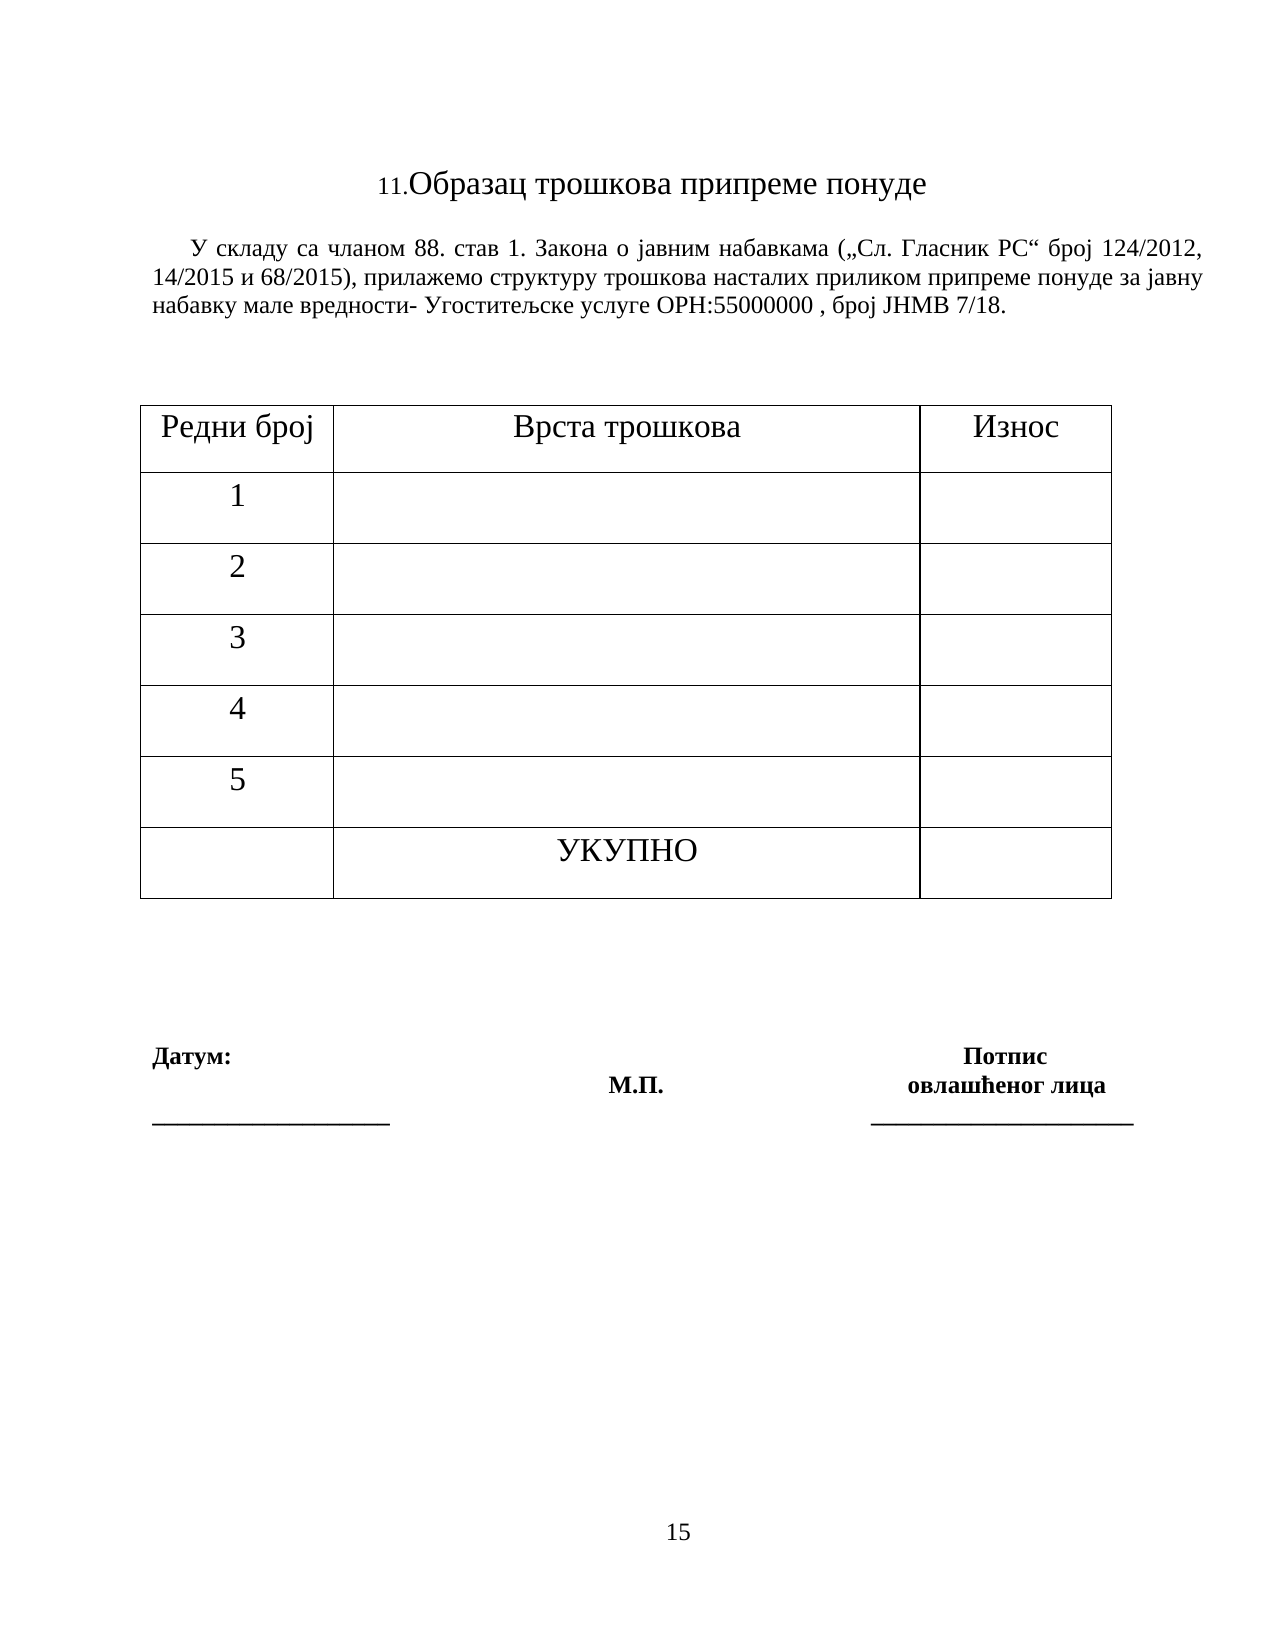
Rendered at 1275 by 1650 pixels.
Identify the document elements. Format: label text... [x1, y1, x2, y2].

text М.П. овлашћеног лица ___________________ _____________________ [152, 1070, 1204, 1127]
table_cell [921, 757, 1111, 827]
table_cell 5 [141, 757, 333, 827]
table_cell [921, 686, 1111, 756]
table_cell [334, 544, 919, 614]
table_cell [334, 473, 919, 543]
table_cell 2 [141, 544, 333, 614]
table_cell [334, 686, 919, 756]
text Датум: Потпис [152, 1041, 1204, 1070]
table_cell [141, 828, 333, 898]
table_header Износ [921, 406, 1111, 472]
table_cell [921, 473, 1111, 543]
table_header Врста трошкова [334, 406, 919, 472]
table_cell 1 [141, 473, 333, 543]
text 11.Образац трошкова припреме понуде [152, 163, 1204, 201]
table_cell [921, 615, 1111, 685]
text У складу са чланом 88. став 1. Закона о јавним набавкама („Сл. Гласник РС“ број 124/2012, 14/2015 и 68/2015), прилажемо структуру трошкова насталих приликом припреме понуде за јавну набавку мале вредности- Угоститељске услуге ОРН:55000000 , број ЈНМВ 7/18. [152, 233, 1204, 319]
table_cell 3 [141, 615, 333, 685]
table_cell [921, 544, 1111, 614]
table_cell УКУПНО [334, 828, 919, 898]
table_cell [334, 615, 919, 685]
table_header Редни број [141, 406, 333, 472]
table_cell [921, 828, 1111, 898]
table_cell [334, 757, 919, 827]
table_cell 4 [141, 686, 333, 756]
